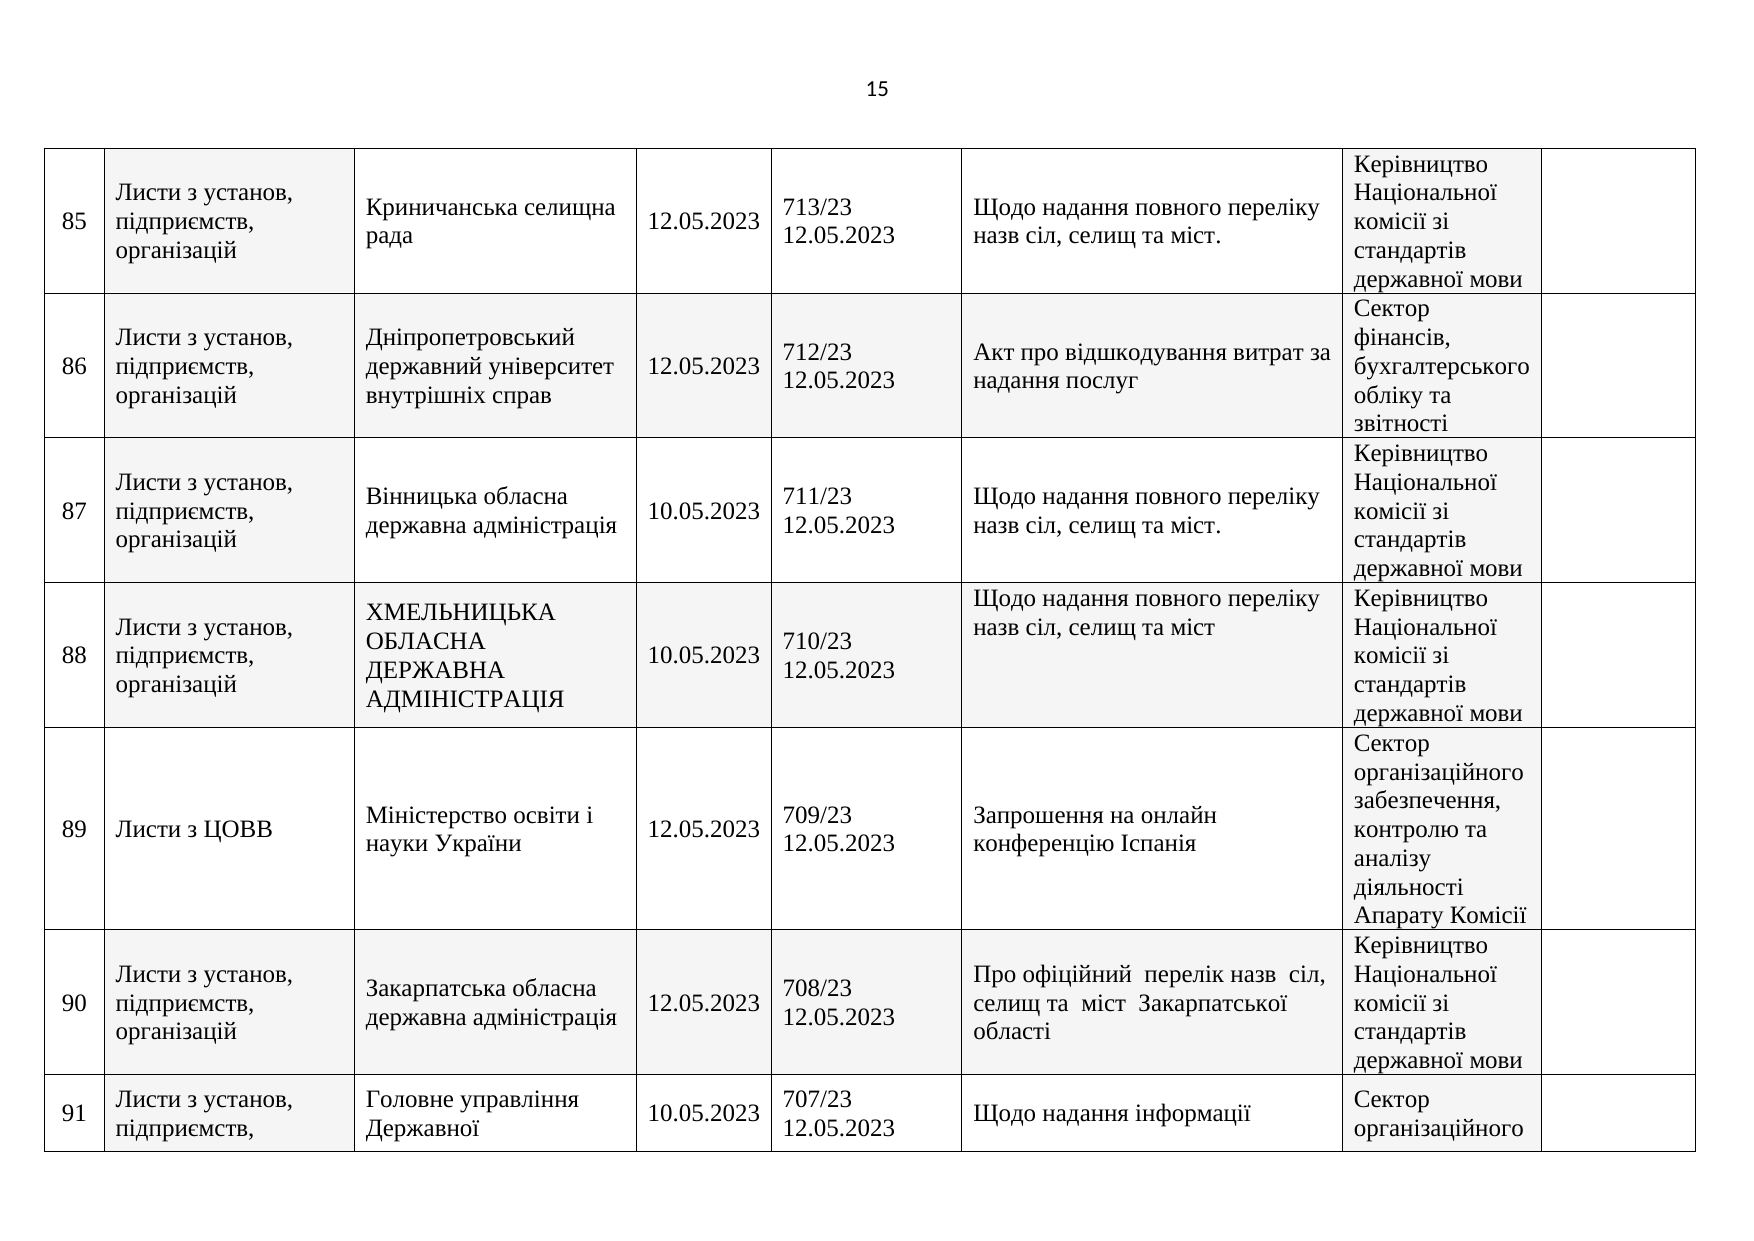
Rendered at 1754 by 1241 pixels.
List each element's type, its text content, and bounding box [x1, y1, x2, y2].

table_cell [1542, 294, 1695, 437]
table_cell 710/23 12.05.2023 [772, 583, 961, 727]
table_cell 87 [45, 438, 104, 582]
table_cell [1343, 1075, 1541, 1151]
table_cell Запрошення на онлайн конференцію Іспанія [962, 728, 1342, 929]
table_cell 91 [45, 1075, 104, 1151]
table_cell 708/23 12.05.2023 [772, 930, 961, 1074]
table_cell 712/23 12.05.2023 [772, 294, 961, 437]
table_cell [1542, 583, 1695, 727]
table_cell ХМЕЛЬНИЦЬКА ОБЛАСНА ДЕРЖАВНА АДМІНІСТРАЦІЯ [355, 583, 636, 727]
table_cell 89 [45, 728, 104, 929]
table_cell [1542, 149, 1695, 292]
table_cell 713/23 12.05.2023 [772, 149, 961, 292]
table_cell [1542, 1075, 1695, 1151]
table_cell Акт про відшкодування витрат за надання послуг [962, 294, 1342, 437]
table_cell Вінницька обласна державна адміністрація [355, 438, 636, 582]
table_cell 709/23 12.05.2023 [772, 728, 961, 929]
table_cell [962, 1075, 1342, 1151]
table_cell Листи з установ, підприємств, організацій [105, 583, 354, 727]
table_cell 711/23 12.05.2023 [772, 438, 961, 582]
table_cell 86 [45, 294, 104, 437]
table_cell Сектор фінансів, бухгалтерського обліку та звітності [1343, 294, 1541, 437]
table_cell Керівництво Національної комісії зі стандартів державної мови [1343, 930, 1541, 1074]
table_cell Листи з ЦОВВ [105, 728, 354, 929]
table_cell Листи з установ, підприємств, організацій [105, 930, 354, 1074]
table_cell 10.05.2023 [637, 583, 771, 727]
table_cell Листи з установ, підприємств, організацій [105, 438, 354, 582]
table_cell 12.05.2023 [637, 294, 771, 437]
table_cell Щодо надання повного переліку назв сіл, селищ та міст [962, 583, 1342, 727]
table_cell Міністерство освіти і науки України [355, 728, 636, 929]
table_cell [962, 149, 1342, 292]
table_cell 88 [45, 583, 104, 727]
table_cell Листи з установ, підприємств, організацій [105, 294, 354, 437]
table_cell 707/23 12.05.2023 [772, 1075, 961, 1151]
table_cell 90 [45, 930, 104, 1074]
table_cell Сектор організаційного забезпечення, контролю та аналізу діяльності Апарату Комісії [1343, 728, 1541, 929]
table_cell Дніпропетровський державний університет внутрішніх справ [355, 294, 636, 437]
table_cell 10.05.2023 [637, 1075, 771, 1151]
table_cell 10.05.2023 [637, 438, 771, 582]
table_cell Керівництво Національної комісії зі стандартів державної мови [1343, 438, 1541, 582]
table_cell Криничанська селищна рада [355, 149, 636, 292]
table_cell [1343, 149, 1541, 292]
table_cell 12.05.2023 [637, 149, 771, 292]
table_cell Керівництво Національної комісії зі стандартів державної мови [1343, 583, 1541, 727]
table_cell 85 [45, 149, 104, 292]
table_cell Закарпатська обласна державна адміністрація [355, 930, 636, 1074]
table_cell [355, 1075, 636, 1151]
table_cell Про офіційний перелік назв сіл, селищ та міст Закарпатської області [962, 930, 1342, 1074]
table_cell 12.05.2023 [637, 728, 771, 929]
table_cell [105, 1075, 354, 1151]
table_cell Щодо надання повного переліку назв сіл, селищ та міст. [962, 438, 1342, 582]
table_cell [1542, 930, 1695, 1074]
table_cell 12.05.2023 [637, 930, 771, 1074]
table_cell [1542, 728, 1695, 929]
table_cell [1542, 438, 1695, 582]
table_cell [105, 149, 354, 292]
